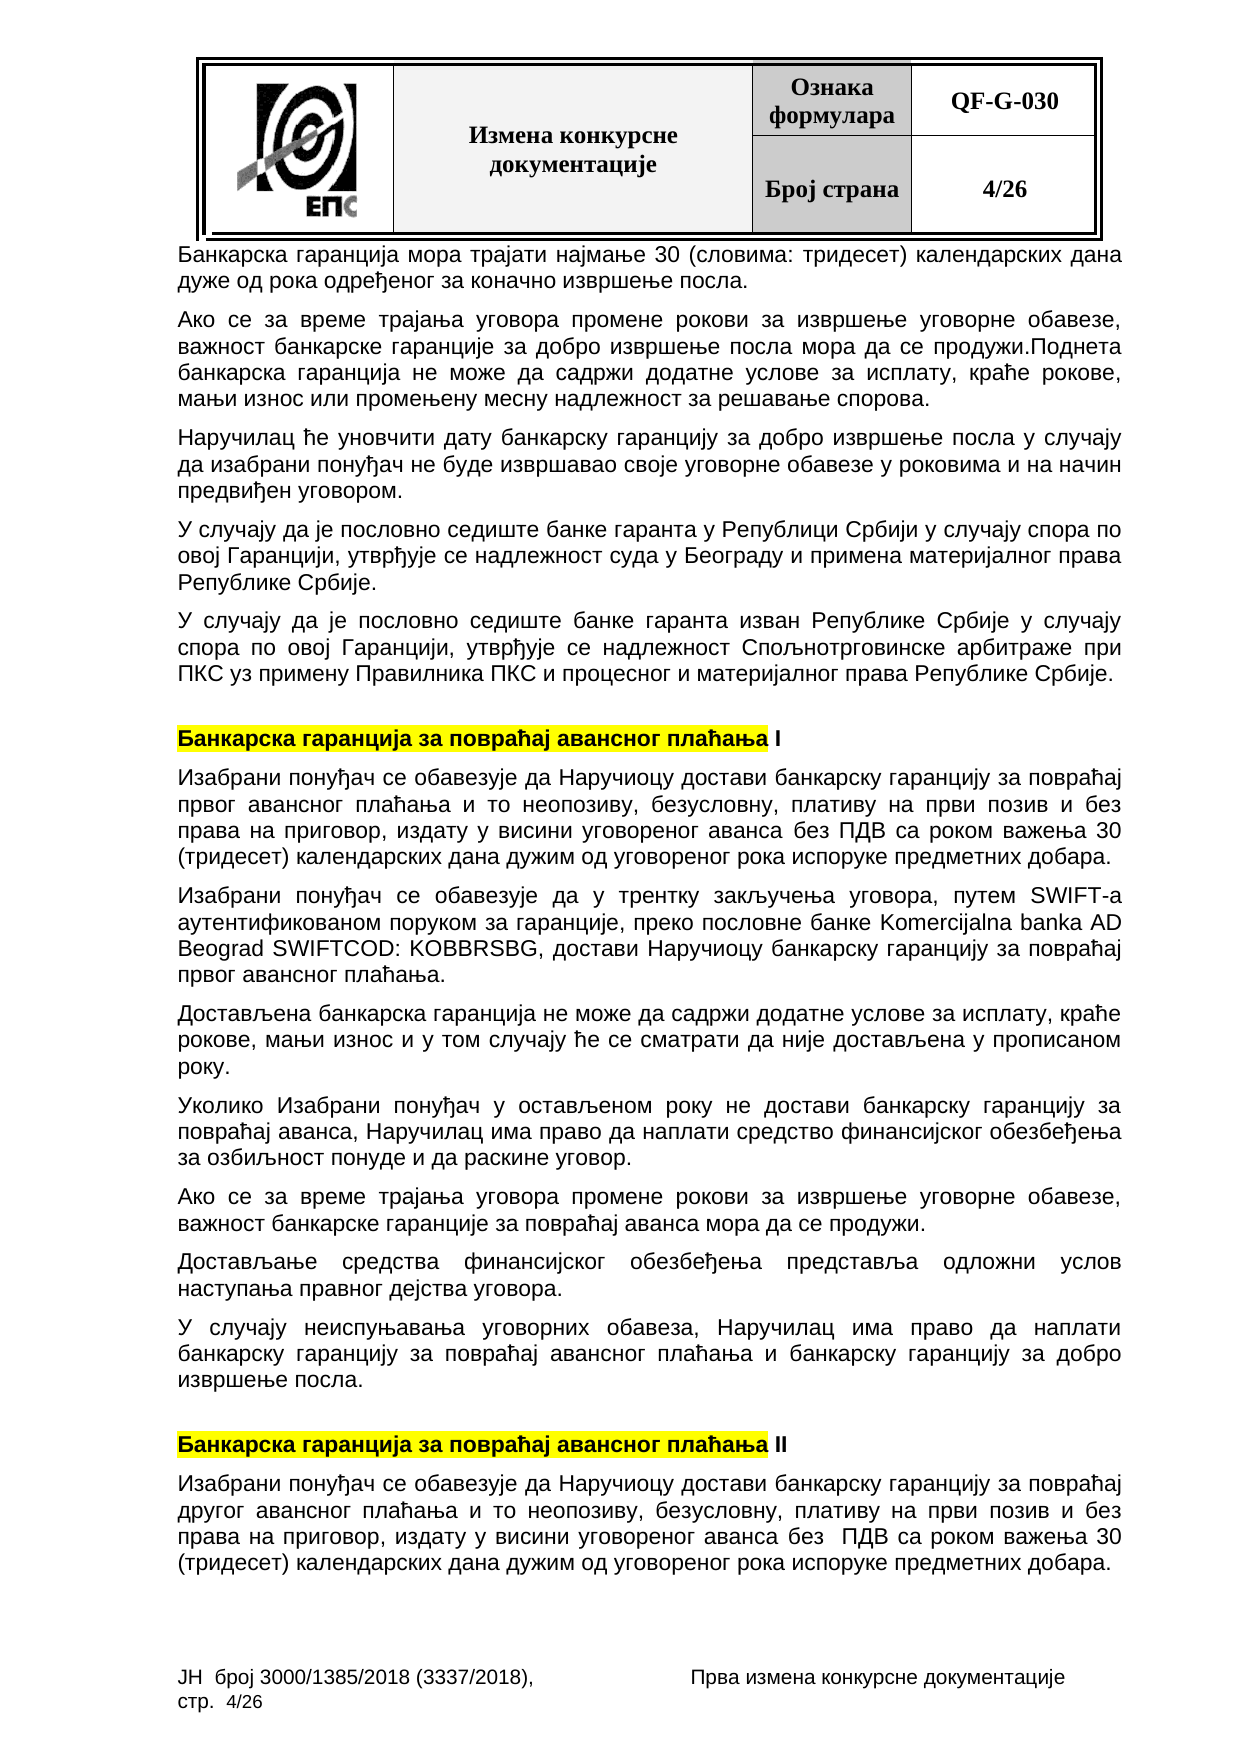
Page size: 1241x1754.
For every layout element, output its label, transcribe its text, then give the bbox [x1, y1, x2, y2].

text Изабрани понуђач се обавезује да Наручиоцу достави банкарску гаранцију за повраћај првог авансног плаћања и то неопозиву, безусловну, плативу на први позив и без права на приговор, издату у висини уговореног аванса без ПДВ са роком важења 30 (тридесет) календарских дана дужим од уговореног рока испоруке предметних добара. [177, 764, 1122, 869]
text Уколико Изабрани понуђач у остављеном року не достави банкарску гаранцију за повраћај аванса, Наручилац има право да наплати средство финансијског обезбеђења за озбиљност понуде и да раскине уговор. [177, 1092, 1122, 1171]
text Изабрани понуђач се обавезује да у трентку закључења уговора, путeм SWIFT-а aутeнтификoвaнoм пoрукoм зa гaрaнциje, прeкo пoслoвнe бaнкe Komercijalna banka AD Beograd SWIFTCOD: KOBBRSBG, достави Наручиоцу банкарску гаранцију за повраћај првог авансног плаћања. [177, 882, 1122, 987]
text У случају да је пословно седиште банке гаранта изван Републике Србије у случају спора по овој Гаранцији, утврђује се надлежност Спољнотрговинске арбитраже при ПКС уз примену Правилника ПКС и процесног и материјалног права Републике Србије. [177, 607, 1122, 686]
text Ако се за време трајања уговора промене рокови за извршење уговорне обавезе, важност банкарске гаранције за добро извршење посла мора да се продужи.Поднета банкарска гаранција не може да садржи додатне услове за исплату, краће рокове, мањи износ или промењену месну надлежност за решавање спорова. [177, 306, 1122, 412]
text У случају да је пословно седиште банке гаранта у Републици Србији у случају спора по овој Гаранцији, утврђује се надлежност суда у Београду и примена материјалног права Републике Србије. [177, 516, 1122, 595]
text Наручилац ће уновчити дату банкарску гаранцију за добро извршење посла у случају да изабрани понуђач не буде извршавао своје уговорне обавезе у роковима и на начин предвиђен уговором. [177, 424, 1122, 503]
text Банкарска гаранција за повраћај авансног плаћања I [768, 725, 1122, 752]
text Достављена банкарска гаранција не може да садржи додатне услове за исплату, краће рокове, мањи износ и у том случају ће се сматрати да није достављена у прописаном року. [177, 1000, 1122, 1079]
text Ако се за време трајања уговора промене рокови за извршење уговорне обавезе, важност банкарске гаранције за повраћај аванса мора да се продужи. [177, 1183, 1122, 1236]
text Банкарска гаранција мора трајати најмање 30 (словима: тридесет) календарских дана дуже од рока одређеног за коначно извршење посла. [177, 161, 1122, 294]
text Изабрани понуђач се обавезује да Наручиоцу достави банкарску гаранцију за повраћај другог авансног плаћања и то неопозиву, безусловну, плативу на први позив и без права на приговор, издату у висини уговореног аванса без ПДВ са роком важења 30 (тридесет) календарских дана дужим од уговореног рока испоруке предметних добара. [177, 1470, 1122, 1576]
text Банкарска гаранција за повраћај авансног плаћања II [768, 1431, 1122, 1458]
text У случају неиспуњавања уговорних обавеза, Наручилац има право да наплати банкарску гаранцију за повраћај авансног плаћања и банкарску гаранцију за добро извршење посла. [177, 1313, 1122, 1393]
text Достављање средства финансијског обезбеђења представља одложни услов наступања правног дејства уговора. [177, 1248, 1122, 1301]
